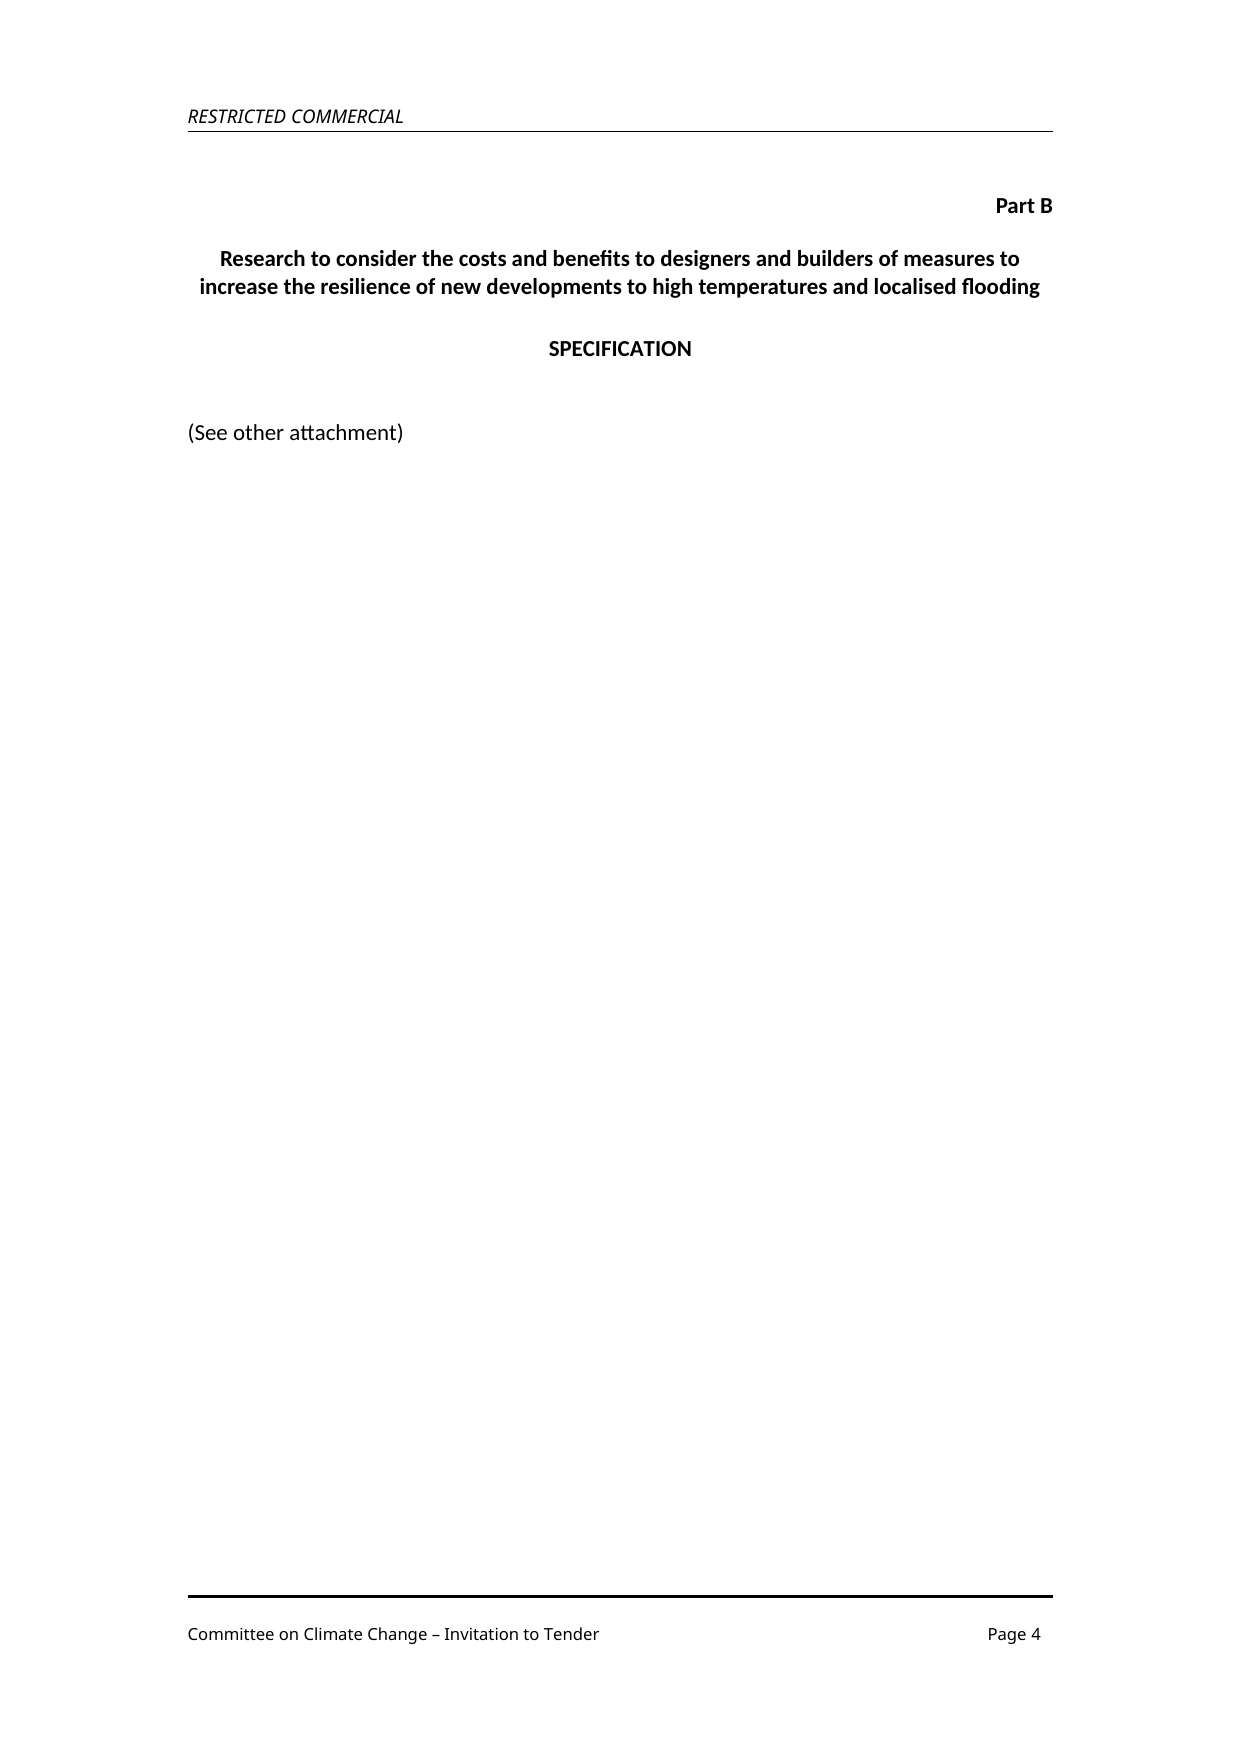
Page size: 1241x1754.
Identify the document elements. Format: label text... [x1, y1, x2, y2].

text (See other attachment) [187, 418, 1053, 447]
text SPECIFICATION [187, 334, 1053, 362]
subtitle Research to consider the costs and benefits to designers and builders of measures to increase the resilience of new developments to high temperatures and localised flooding [187, 244, 1053, 300]
subtitle Part B [187, 191, 1053, 219]
